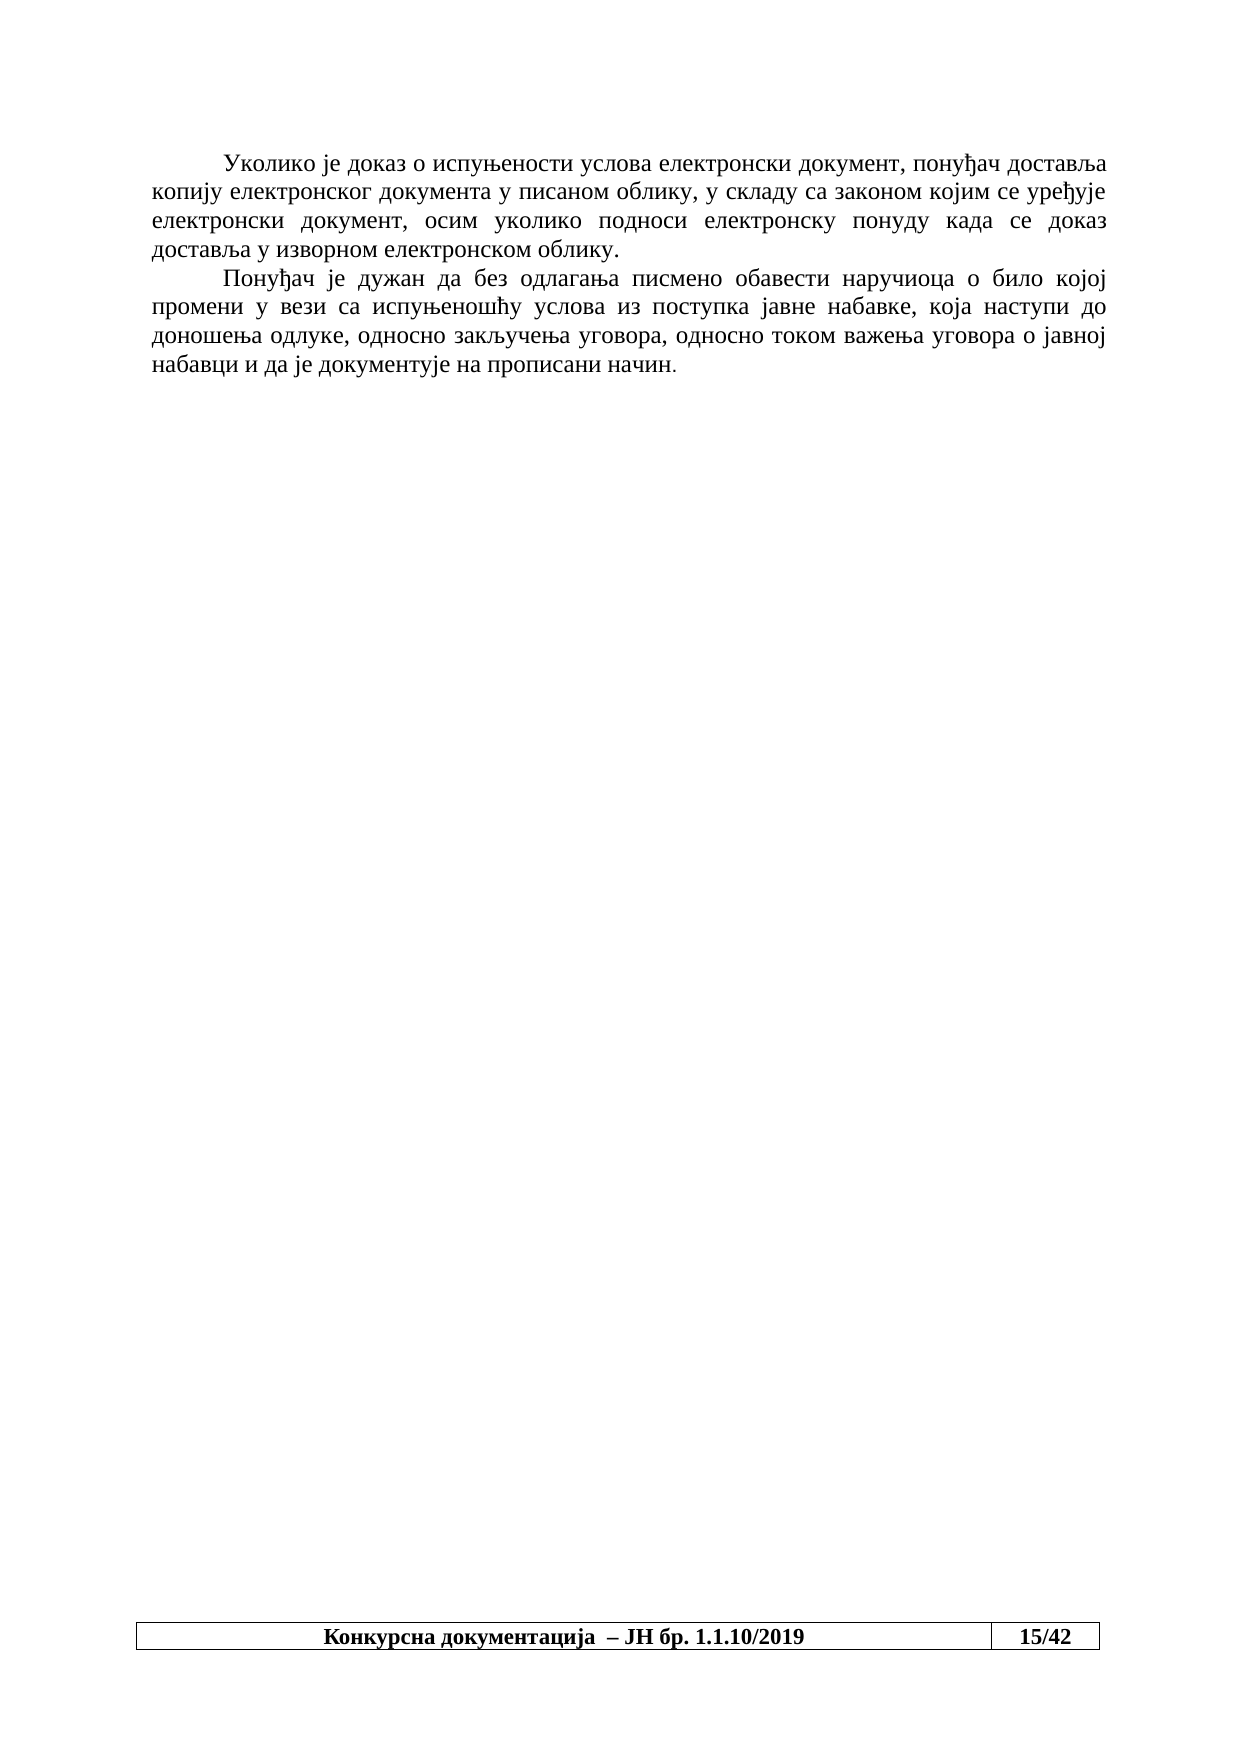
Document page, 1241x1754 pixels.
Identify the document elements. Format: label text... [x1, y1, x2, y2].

text Уколико је доказ о испуњености услова електронски документ, понуђач доставља копију електронског документа у писаном облику, у складу са законом којим се уређује електронски документ, осим уколико подноси електронску понуду када се доказ доставља у изворном електронском облику. [152, 148, 1107, 263]
text Понуђач је дужан да без одлагања писмено обавести наручиоца о било којој промени у вези са испуњеношћу услова из поступка јавне набавке, која наступи до доношења одлуке, односно закључења уговора, односно током важења уговора о јавној набавци и да је документује на прописани начин. [152, 263, 1107, 378]
